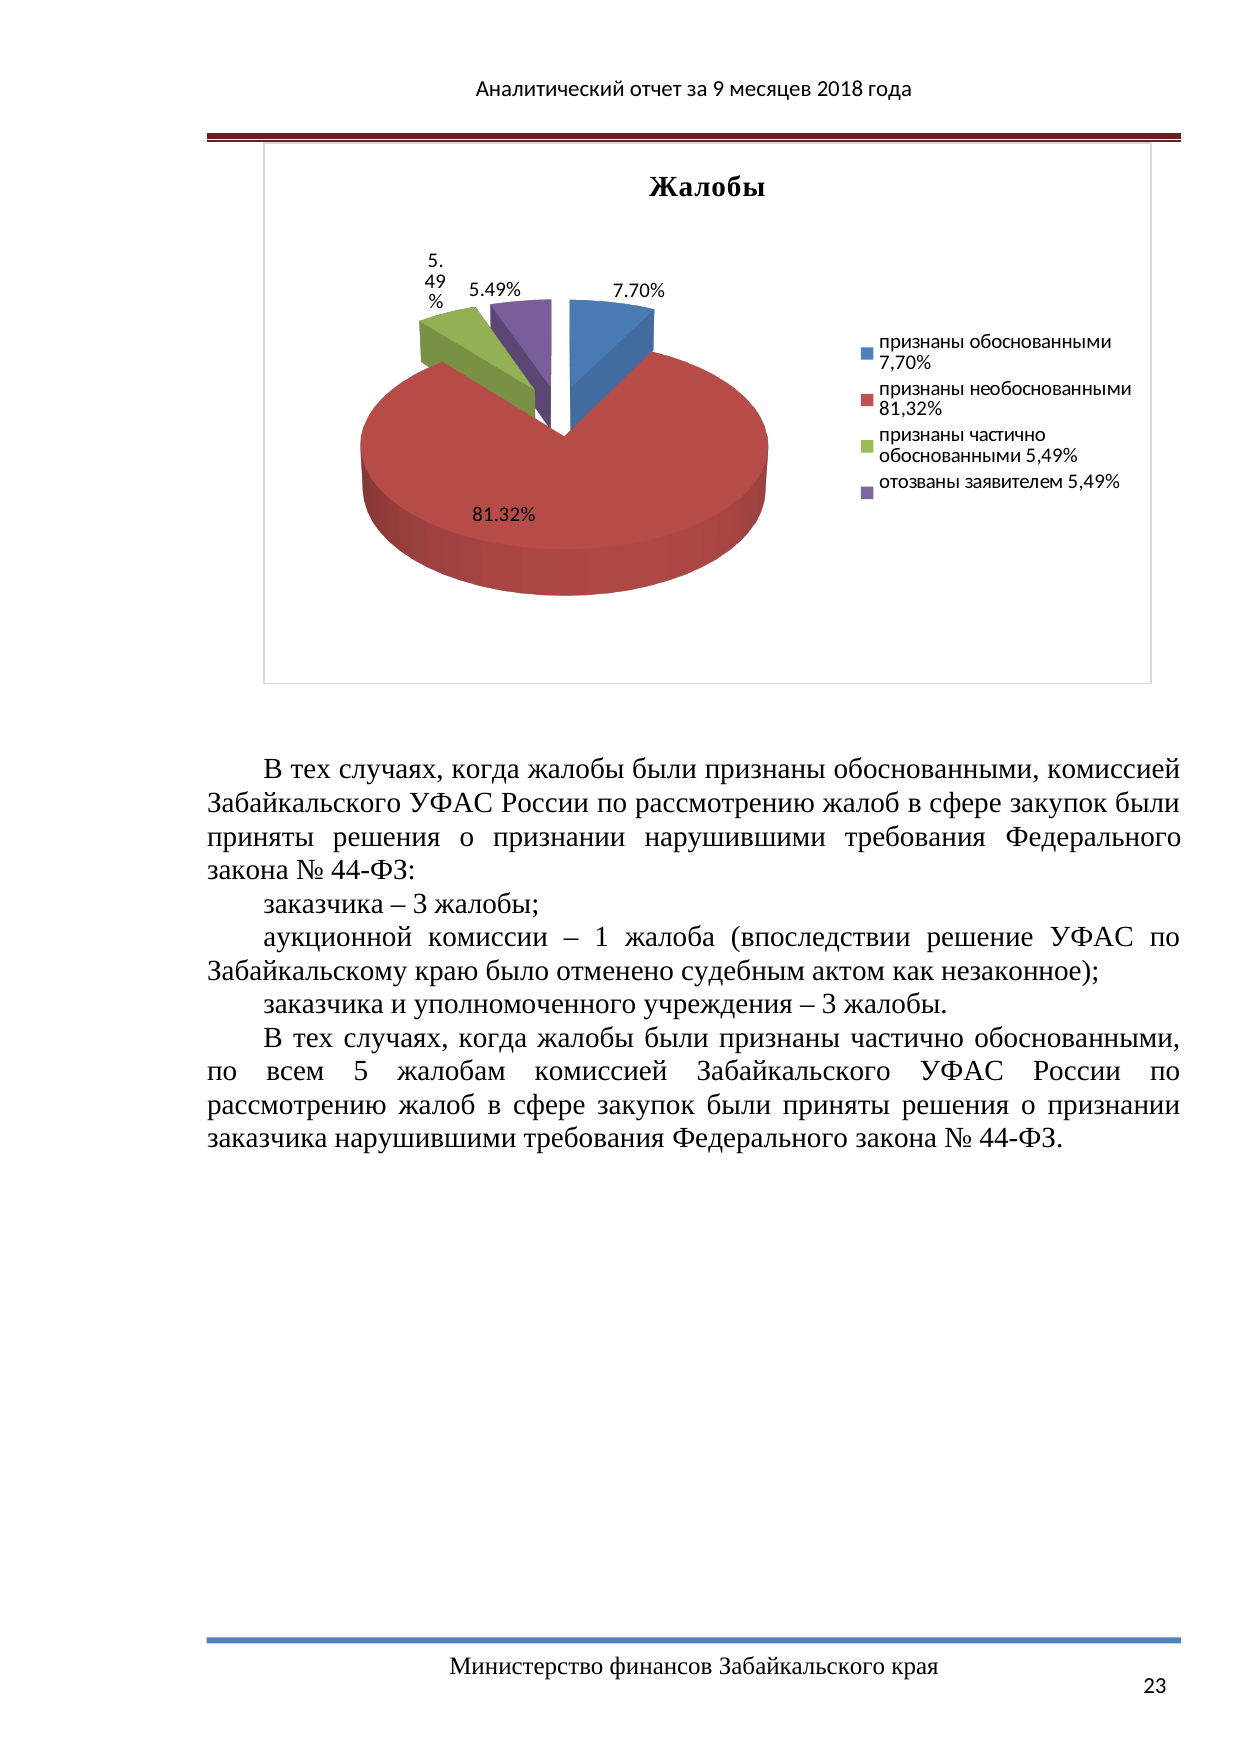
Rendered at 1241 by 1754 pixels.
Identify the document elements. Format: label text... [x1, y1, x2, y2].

text заказчика и уполномоченного учреждения – 3 жалобы. [207, 986, 1181, 1020]
text аукционной комиссии – 1 жалоба (впоследствии решение УФАС по Забайкальскому краю было отменено судебным актом как незаконное); [207, 919, 1181, 986]
text В тех случаях, когда жалобы были признаны обоснованными, комиссией Забайкальского УФАС России по рассмотрению жалоб в сфере закупок были приняты решения о признании нарушившими требования Федерального закона № 44-ФЗ: [207, 752, 1181, 886]
text заказчика – 3 жалобы; [207, 886, 1181, 919]
text В тех случаях, когда жалобы были признаны частично обоснованными, по всем 5 жалобам комиссией Забайкальского УФАС России по рассмотрению жалоб в сфере закупок были приняты решения о признании заказчика нарушившими требования Федерального закона № 44-ФЗ. [207, 1020, 1181, 1154]
